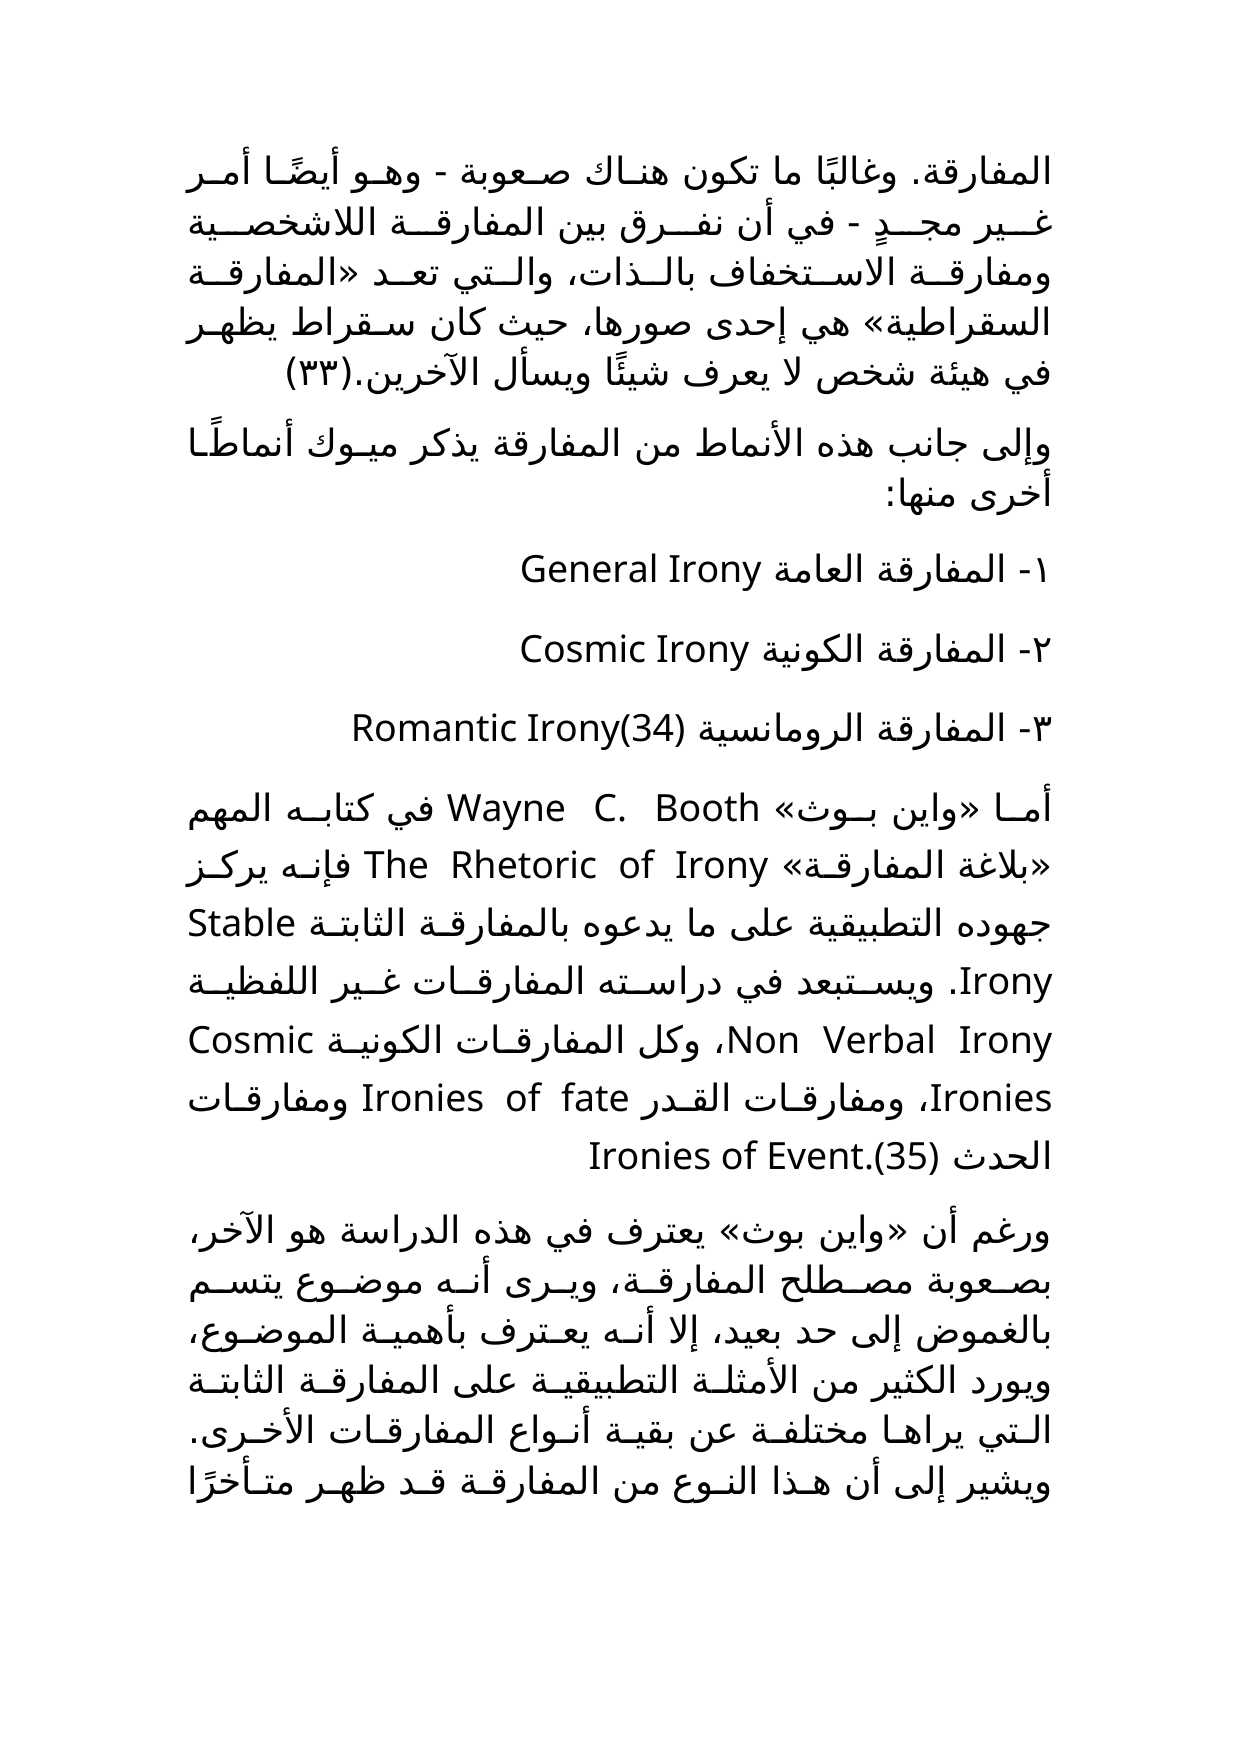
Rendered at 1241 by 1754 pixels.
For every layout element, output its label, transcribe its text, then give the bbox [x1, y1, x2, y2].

text ٣- المفارقة الرومانسية Romantic Irony(34) [187, 701, 1053, 752]
text وإلى جانب هذه الأنماط من المفارقة يذكر ميوك أنماطًا أخرى منها: [187, 421, 1053, 515]
text أما «واين بوث» Wayne C. Booth في كتابه المهم «بلاغة المفارقة» The Rhetoric of Irony فإنه يركز جهوده التطبيقية على ما يدعوه بالمفارقة الثابتة Stable Irony. ويستبعد في دراسته المفارقات غير اللفظية Non Verbal Irony، وكل المفارقات الكونية Cosmic Ironies، ومفارقات القدر Ironies of fate ومفارقات الحدث Ironies of Event.(35) [187, 781, 1053, 1180]
text ٢- المفارقة الكونية Cosmic Irony [187, 622, 1053, 673]
text ١- المفارقة العامة General Irony [187, 542, 1053, 593]
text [187, 1209, 1053, 1503]
text المفارقة. وغالبًا ما تكون هناك صعوبة - وهو أيضًا أمر غير مجدٍ - في أن نفرق بين المفارقة اللاشخصية ومفارقة الاستخفاف بالذات، والتي تعد «المفارقة السقراطية» هي إحدى صورها، حيث كان سقراط يظهر في هيئة شخص لا يعرف شيئًا ويسأل الآخرين.(٣٣) [187, 150, 1053, 394]
